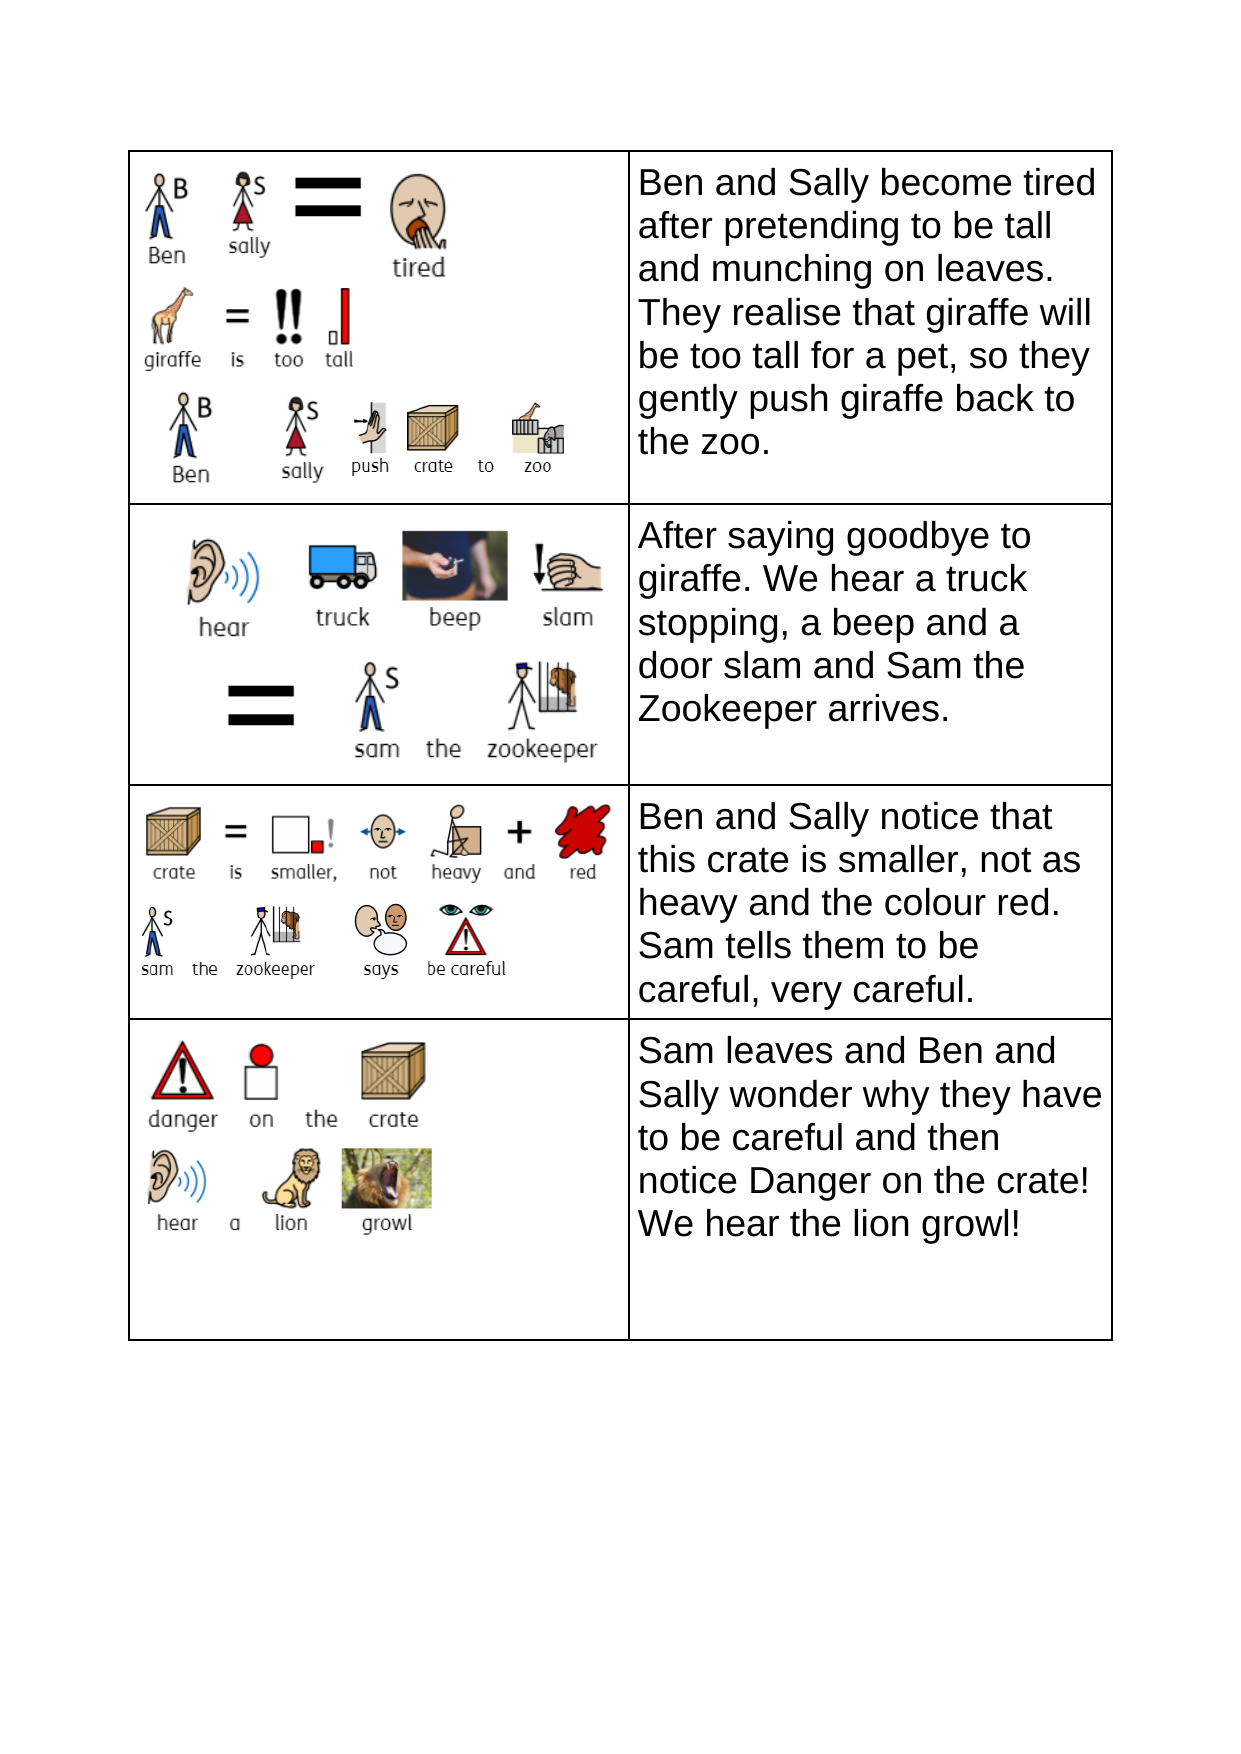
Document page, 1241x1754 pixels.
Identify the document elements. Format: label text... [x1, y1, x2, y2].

table_cell Sam leaves and Ben and Sally wonder why they have to be careful and then notice Danger on the crate! We hear the lion growl! [630, 1020, 1111, 1339]
picture [296, 518, 617, 644]
picture [341, 648, 611, 776]
picture [133, 160, 201, 276]
table_cell [130, 1020, 628, 1339]
picture [217, 160, 283, 269]
picture [173, 525, 274, 650]
picture [376, 160, 460, 291]
picture [136, 794, 621, 989]
picture [342, 392, 573, 485]
table_cell Ben and Sally become tired after pretending to be tall and munching on leaves. They realise that giraffe will be too tall for a pet, so they gently push giraffe back to the zoo. [630, 152, 1111, 503]
picture [136, 1028, 443, 1246]
table_cell [130, 505, 628, 784]
picture [270, 386, 336, 494]
table_cell [130, 786, 628, 1018]
picture [131, 897, 324, 988]
picture [133, 277, 365, 495]
picture [217, 675, 304, 735]
table_cell Ben and Sally notice that this crate is smaller, not as heavy and the colour red. Sam tells them to be careful, very careful. [630, 786, 1111, 1018]
picture [284, 167, 371, 226]
table_cell After saying goodbye to giraffe. We hear a truck stopping, a beep and a door slam and Sam the Zookeeper arrives. [630, 505, 1111, 784]
table_cell [130, 152, 628, 503]
